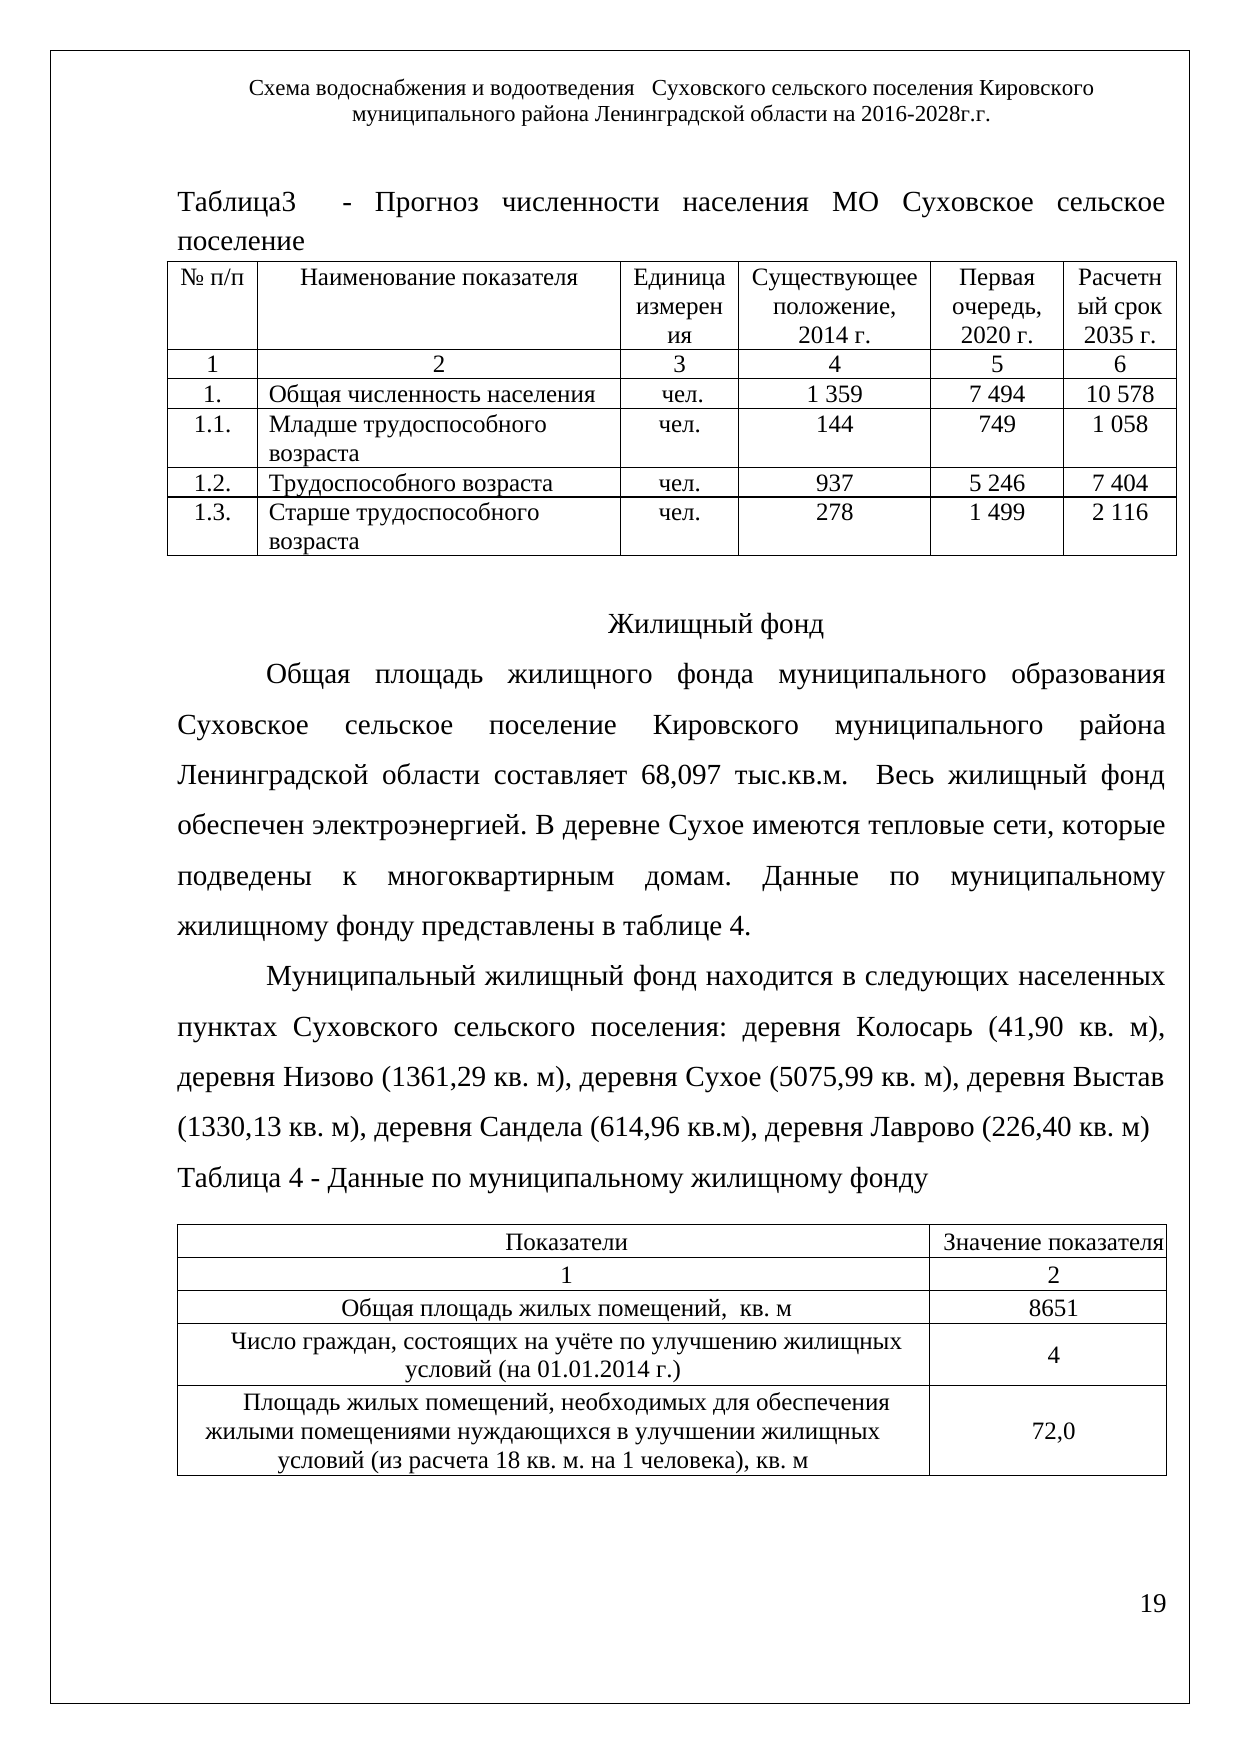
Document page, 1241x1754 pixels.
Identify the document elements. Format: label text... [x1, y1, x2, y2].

table_cell 5 [931, 350, 1063, 378]
text Таблица 4 - Данные по муниципальному жилищному фонду [177, 1160, 1166, 1193]
table_cell 4 [739, 350, 930, 378]
table_cell 8651 [930, 1291, 1166, 1323]
table_cell 2 116 [1064, 498, 1176, 555]
table_cell 749 [931, 409, 1063, 467]
table_cell Младше трудоспособного возраста [258, 409, 620, 467]
table_cell 6 [1064, 350, 1176, 378]
table_header Расчетный срок 2035 г. [1064, 262, 1176, 348]
text Таблица3 - Прогноз численности населения МО Суховское сельское поселение [177, 184, 1166, 256]
table_cell 7 494 [931, 379, 1063, 408]
table_cell Число граждан, состоящих на учёте по улучшению жилищных условий (на 01.01.2014 г.) [178, 1324, 929, 1385]
table_cell 10 578 [1064, 379, 1176, 408]
table_cell Общая численность населения [258, 379, 620, 408]
table_cell Старше трудоспособного возраста [258, 498, 620, 555]
table_cell 144 [739, 409, 930, 467]
table_cell 4 [930, 1324, 1166, 1385]
table_cell 1 058 [1064, 409, 1176, 467]
table_cell 1.2. [168, 468, 257, 496]
table_cell 2 [258, 350, 620, 378]
text Общая площадь жилищного фонда муниципального образования Суховское сельское поселение Кировского муниципального района Ленинградской области составляет 68,097 тыс.кв.м. Весь жилищный фонд обеспечен электроэнергией. В деревне Сухое имеются тепловые сети, которые подведены к многоквартирным домам. Данные по муниципальному жилищному фонду представлены в таблице 4. [177, 657, 1166, 942]
table_cell 7 404 [1064, 468, 1176, 496]
table_header Значение показателя [930, 1225, 1166, 1257]
table_cell Площадь жилых помещений, необходимых для обеспечения жилыми помещениями нуждающихся в улучшении жилищных условий (из расчета 18 кв. м. на 1 человека), кв. м [178, 1386, 929, 1475]
table_header Первая очередь, 2020 г. [931, 262, 1063, 348]
table_cell чел. [621, 379, 738, 408]
table_header № п/п [168, 262, 257, 348]
table_cell чел. [621, 498, 738, 555]
table_cell 1. [168, 379, 257, 408]
table_header Показатели [178, 1225, 929, 1257]
table_cell Трудоспособного возраста [258, 468, 620, 496]
table_cell 278 [739, 498, 930, 555]
table_header Существующее положение, 2014 г. [739, 262, 930, 348]
text Муниципальный жилищный фонд находится в следующих населенных пунктах Суховского сельского поселения: деревня Колосарь (41,90 кв. м), деревня Низово (1361,29 кв. м), деревня Сухое (5075,99 кв. м), деревня Выстав (1330,13 кв. м), деревня Сандела (614,96 кв.м), деревня Лаврово (226,40 кв. м) [177, 958, 1166, 1143]
table_cell 1 499 [931, 498, 1063, 555]
table_cell 72,0 [930, 1386, 1166, 1475]
table_cell 5 246 [931, 468, 1063, 496]
table_cell 2 [930, 1258, 1166, 1290]
table_header Единица измерения [621, 262, 738, 348]
table_cell чел. [621, 409, 738, 467]
table_cell 1.3. [168, 498, 257, 555]
table_cell Общая площадь жилых помещений, кв. м [178, 1291, 929, 1323]
table_cell 1 359 [739, 379, 930, 408]
table_cell 1 [168, 350, 257, 378]
table_cell 937 [739, 468, 930, 496]
table_header Наименование показателя [258, 262, 620, 348]
table_cell 1.1. [168, 409, 257, 467]
table_cell чел. [621, 468, 738, 496]
table_cell 1 [178, 1258, 929, 1290]
table_cell 3 [621, 350, 738, 378]
text Жилищный фонд [177, 606, 1166, 640]
